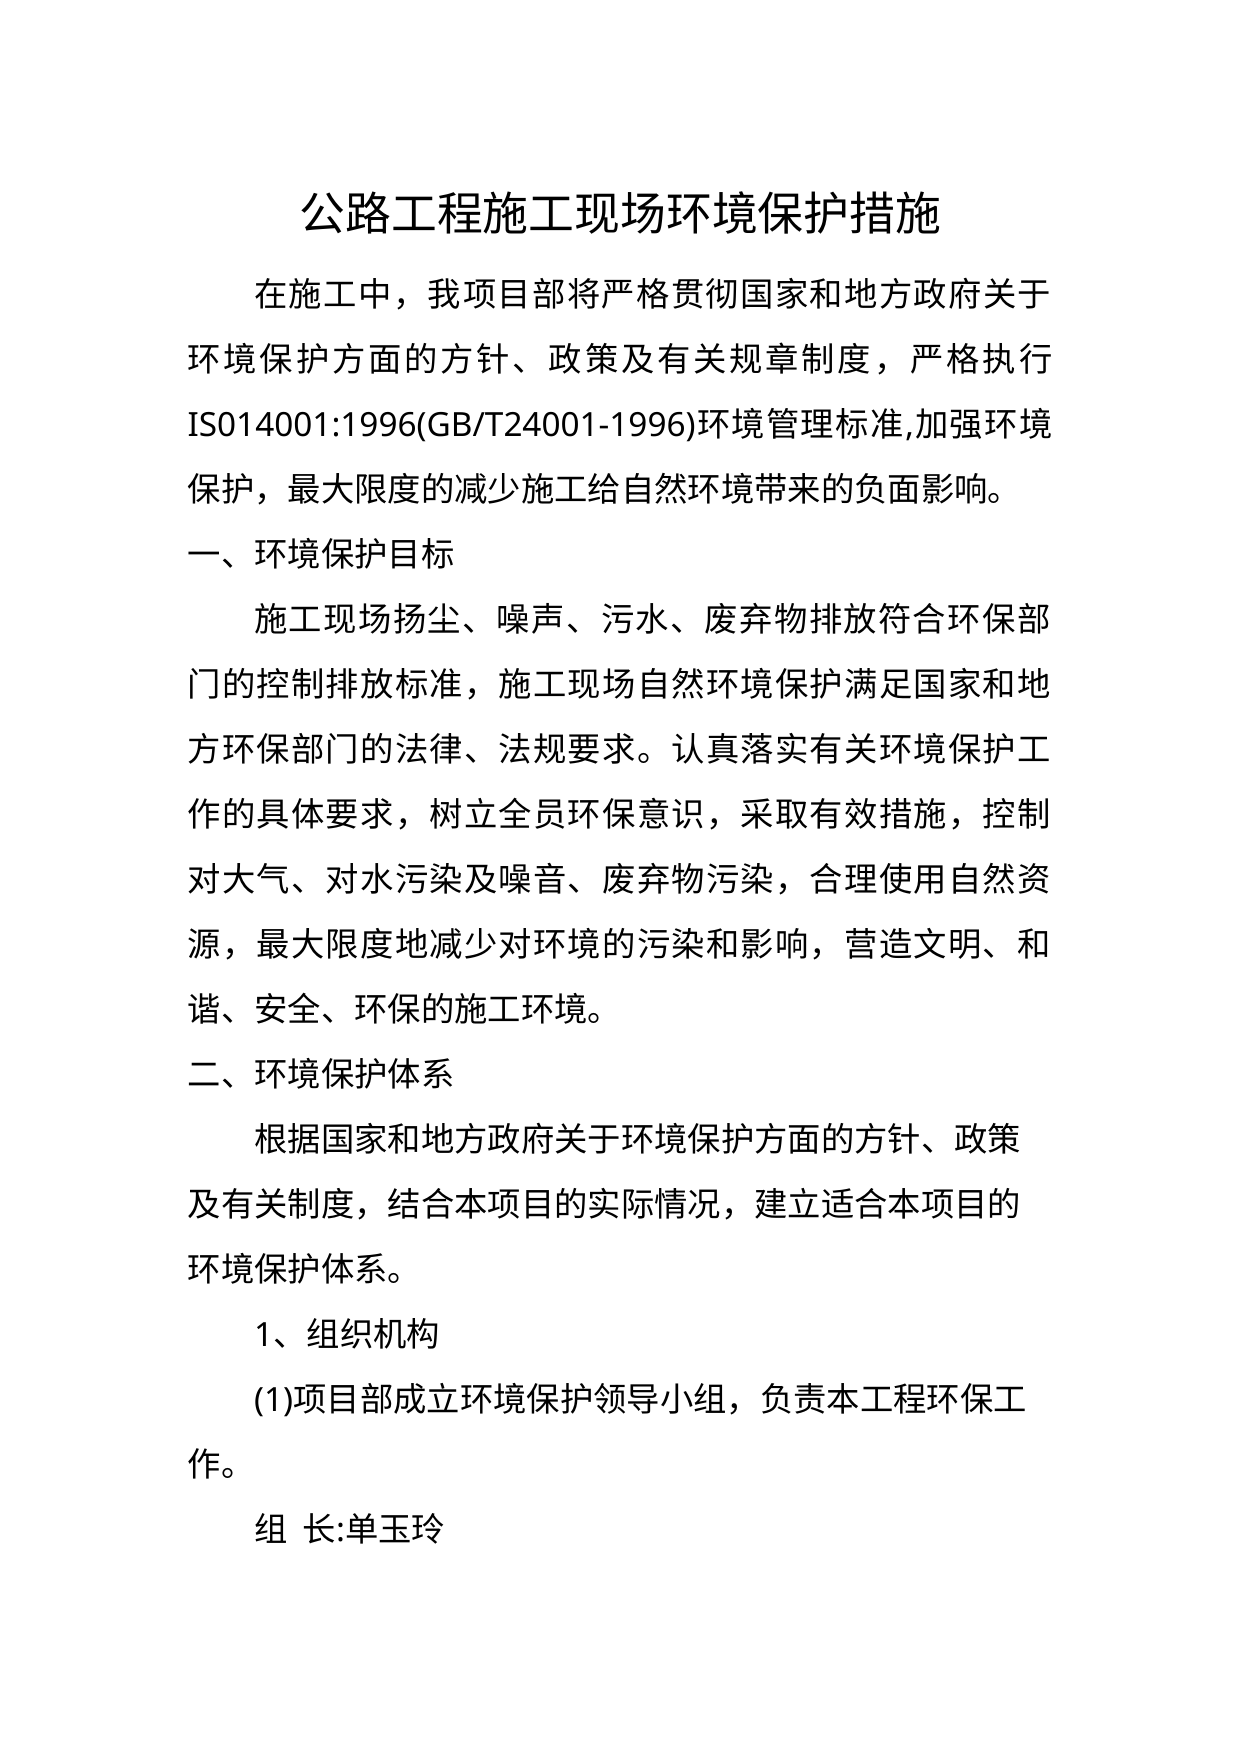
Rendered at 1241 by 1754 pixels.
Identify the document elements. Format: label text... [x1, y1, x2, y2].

text 根据国家和地方政府关于环境保护方面的方针、政策及有关制度，结合本项目的实际情况，建立适合本项目的环境保护体系。 [187, 1104, 1053, 1299]
text 一、环境保护目标 [187, 519, 1053, 584]
list 组织机构 (1)项目部成立环境保护领导小组，负责本工程环保工 [254, 1299, 1053, 1429]
list 组 长:单玉玲 [187, 1494, 1053, 1559]
text 公路工程施工现场环境保护措施 [187, 162, 1053, 259]
text 二、环境保护体系 [187, 1039, 1053, 1104]
text 施工现场扬尘、噪声、污水、废弃物排放符合环保部门的控制排放标准，施工现场自然环境保护满足国家和地方环保部门的法律、法规要求。认真落实有关环境保护工作的具体要求，树立全员环保意识，采取有效措施，控制对大气、对水污染及噪音、废弃物污染，合理使用自然资源，最大限度地减少对环境的污染和影响，营造文明、和谐、安全、环保的施工环境。 [187, 584, 1053, 1039]
list 作。 [187, 1429, 1053, 1494]
text 在施工中，我项目部将严格贯彻国家和地方政府关于环境保护方面的方针、政策及有关规章制度，严格执行IS014001:1996(GB/T24001-1996)环境管理标准,加强环境保护，最大限度的减少施工给自然环境带来的负面影响。 [187, 259, 1053, 519]
